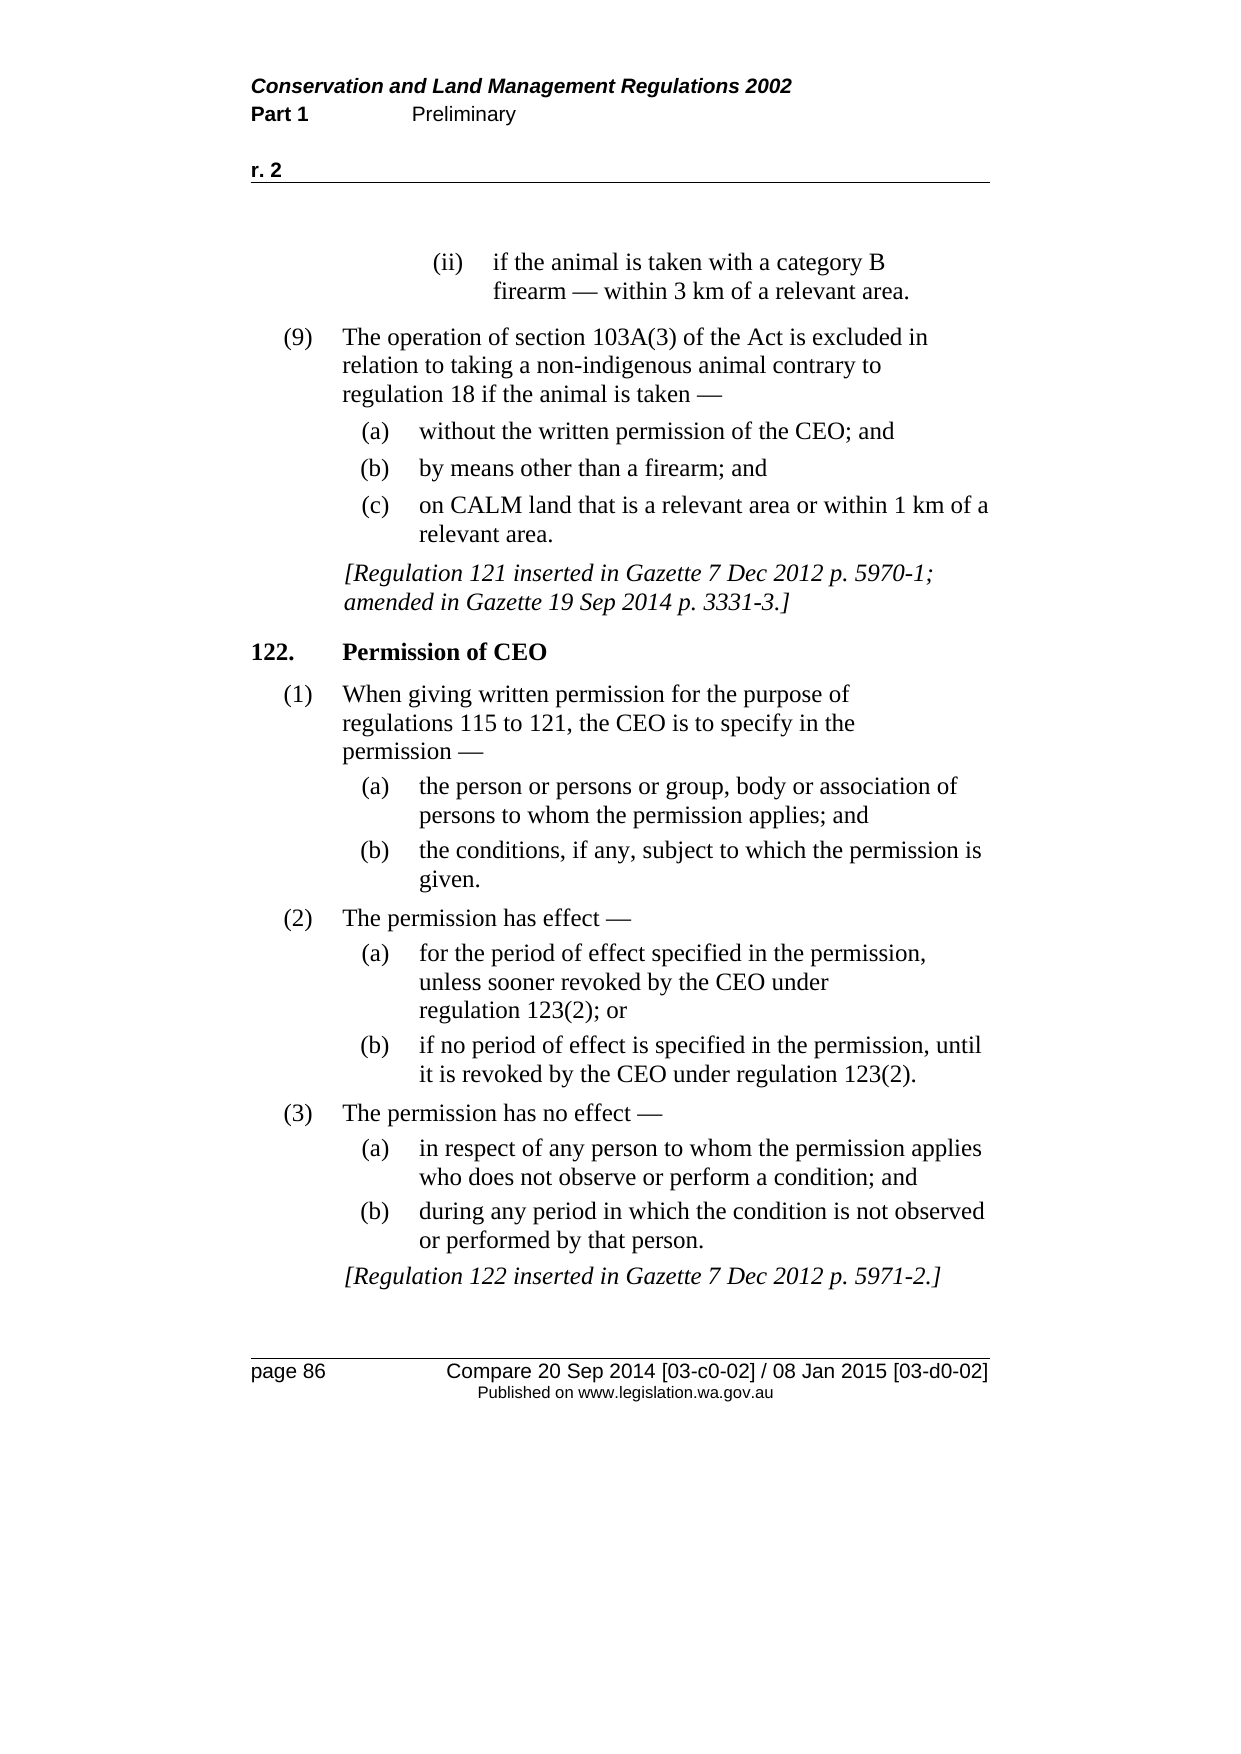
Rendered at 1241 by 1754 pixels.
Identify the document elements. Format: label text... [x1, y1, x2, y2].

text (a) in respect of any person to whom the permission applies who does not observe or perform a condition; and [251, 1133, 990, 1191]
text (a) for the period of effect specified in the permission, unless sooner revoked by the CEO under regulation 123(2); or [251, 938, 990, 1024]
text (a) without the written permission of the CEO; and [251, 416, 990, 445]
text (c) on CALM land that is a relevant area or within 1 km of a relevant area. [251, 490, 990, 548]
text (b) by means other than a firearm; and [251, 453, 990, 482]
text (b) during any period in which the condition is not observed or performed by that person. [251, 1196, 990, 1254]
text [Regulation 122 inserted in Gazette 7 Dec 2012 p. 5971-2.] [251, 1261, 990, 1290]
text (3) The permission has no effect — [251, 1098, 990, 1127]
text (b) the conditions, if any, subject to which the permission is given. [251, 835, 990, 893]
text (ii) if the animal is taken with a category B firearm — within 3 km of a relevant area. [251, 247, 990, 305]
text (a) the person or persons or group, body or association of persons to whom the permission applies; and [251, 771, 990, 829]
text (b) if no period of effect is specified in the permission, until it is revoked by the CEO under regulation 123(2). [251, 1030, 990, 1088]
text (1) When giving written permission for the purpose of regulations 115 to 121, the CEO is to specify in the permission — [251, 679, 990, 765]
subtitle 122. Permission of CEO [251, 637, 990, 665]
text (2) The permission has effect — [251, 903, 990, 932]
text (9) The operation of section 103A(3) of the Act is excluded in relation to taking a non-indigenous animal contrary to regulation 18 if the animal is taken — [251, 322, 990, 408]
text [Regulation 121 inserted in Gazette 7 Dec 2012 p. 5970-1; amended in Gazette 19 Sep 2014 p. 3331-3.] [251, 558, 990, 616]
